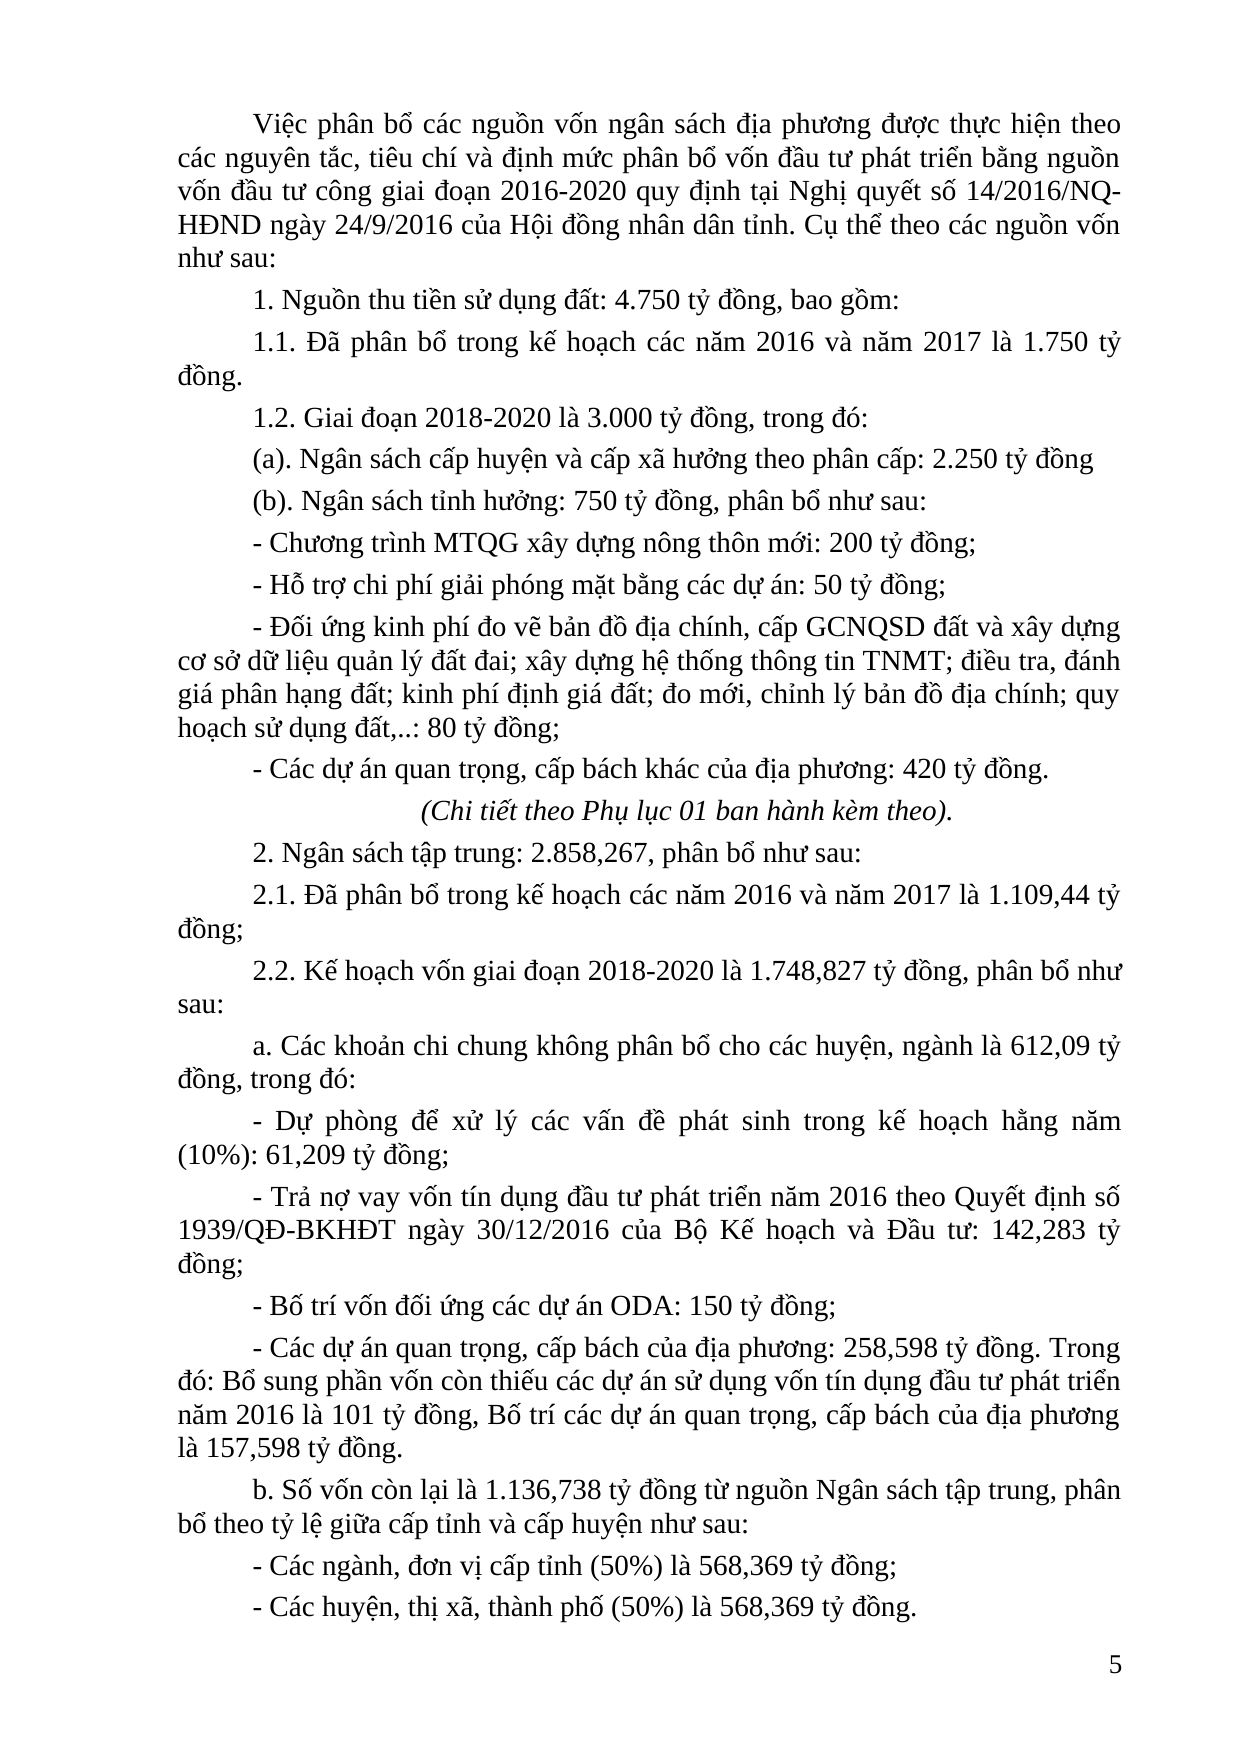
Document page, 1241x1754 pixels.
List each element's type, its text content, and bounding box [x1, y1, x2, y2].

text - Đối ứng kinh phí đo vẽ bản đồ địa chính, cấp GCNQSD đất và xây dựng cơ sở dữ liệu quản lý đất đai; xây dựng hệ thống thông tin TNMT; điều tra, đánh giá phân hạng đất; kinh phí định giá đất; đo mới, chỉnh lý bản đồ địa chính; quy hoạch sử dụng đất,..: 80 tỷ đồng; [177, 609, 1122, 743]
text (a). Ngân sách cấp huyện và cấp xã hưởng theo phân cấp: 2.250 tỷ đồng [177, 442, 1122, 475]
text 1. Nguồn thu tiền sử dụng đất: 4.750 tỷ đồng, bao gồm: [177, 282, 1122, 316]
text 2.1. Đã phân bổ trong kế hoạch các năm 2016 và năm 2017 là 1.109,44 tỷ đồng; [177, 877, 1122, 944]
text 2.2. Kế hoạch vốn giai đoạn 2018-2020 là 1.748,827 tỷ đồng, phân bổ như sau: [177, 953, 1122, 1020]
text - Dự phòng để xử lý các vấn đề phát sinh trong kế hoạch hằng năm (10%): 61,209 tỷ đồng; [177, 1103, 1122, 1171]
text - Các ngành, đơn vị cấp tỉnh (50%) là 568,369 tỷ đồng; [177, 1548, 1122, 1581]
text (Chi tiết theo Phụ lục 01 ban hành kèm theo). [177, 793, 1122, 827]
text - Các dự án quan trọng, cấp bách của địa phương: 258,598 tỷ đồng. Trong đó: Bổ sung phần vốn còn thiếu các dự án sử dụng vốn tín dụng đầu tư phát triển năm 2016 là 101 tỷ đồng, Bố trí các dự án quan trọng, cấp bách của địa phương là 157,598 tỷ đồng. [177, 1330, 1122, 1464]
text a. Các khoản chi chung không phân bổ cho các huyện, ngành là 612,09 tỷ đồng, trong đó: [177, 1028, 1122, 1095]
text 2. Ngân sách tập trung: 2.858,267, phân bổ như sau: [177, 835, 1122, 869]
text Việc phân bổ các nguồn vốn ngân sách địa phương được thực hiện theo các nguyên tắc, tiêu chí và định mức phân bổ vốn đầu tư phát triển bằng nguồn vốn đầu tư công giai đoạn 2016-2020 quy định tại Nghị quyết số 14/2016/NQ-HĐND ngày 24/9/2016 của Hội đồng nhân dân tỉnh. Cụ thể theo các nguồn vốn như sau: [177, 106, 1122, 274]
text - Bố trí vốn đối ứng các dự án ODA: 150 tỷ đồng; [177, 1288, 1122, 1321]
text - Các huyện, thị xã, thành phố (50%) là 568,369 tỷ đồng. [177, 1589, 1122, 1623]
text - Hỗ trợ chi phí giải phóng mặt bằng các dự án: 50 tỷ đồng; [177, 567, 1122, 601]
text 1.1. Đã phân bổ trong kế hoạch các năm 2016 và năm 2017 là 1.750 tỷ đồng. [177, 324, 1122, 391]
text - Các dự án quan trọng, cấp bách khác của địa phương: 420 tỷ đồng. [177, 752, 1122, 785]
text - Trả nợ vay vốn tín dụng đầu tư phát triển năm 2016 theo Quyết định số 1939/QĐ-BKHĐT ngày 30/12/2016 của Bộ Kế hoạch và Đầu tư: 142,283 tỷ đồng; [177, 1179, 1122, 1279]
text - Chương trình MTQG xây dựng nông thôn mới: 200 tỷ đồng; [177, 525, 1122, 559]
text 1.2. Giai đoạn 2018-2020 là 3.000 tỷ đồng, trong đó: [177, 400, 1122, 433]
text b. Số vốn còn lại là 1.136,738 tỷ đồng từ nguồn Ngân sách tập trung, phân bổ theo tỷ lệ giữa cấp tỉnh và cấp huyện như sau: [177, 1472, 1122, 1539]
text (b). Ngân sách tỉnh hưởng: 750 tỷ đồng, phân bổ như sau: [177, 483, 1122, 517]
